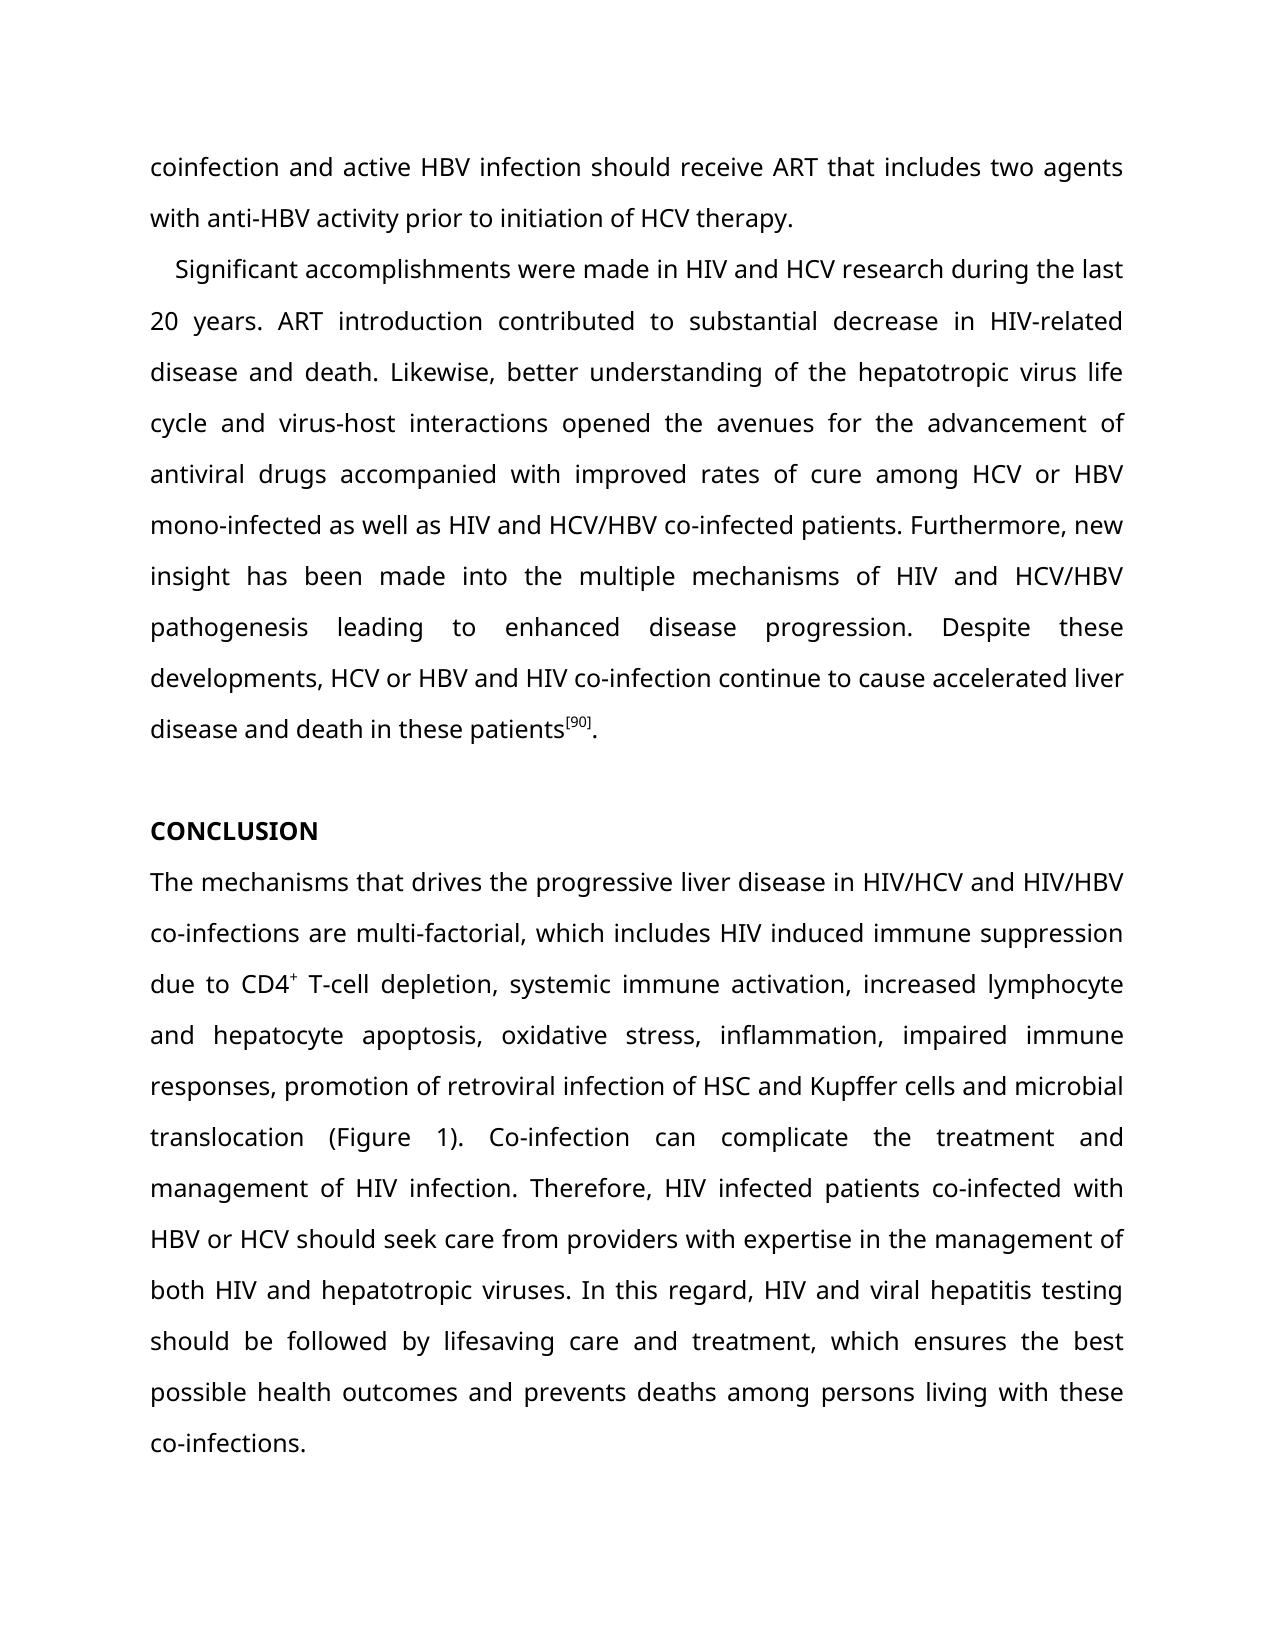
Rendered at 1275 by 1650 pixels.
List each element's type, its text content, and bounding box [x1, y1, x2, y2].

text Significant accomplishments were made in HIV and HCV research during the last 20 years. ART introduction contributed to substantial decrease in HIV-related disease and death. Likewise, better understanding of the hepatotropic virus life cycle and virus-host interactions opened the avenues for the advancement of antiviral drugs accompanied with improved rates of cure among HCV or HBV mono-infected as well as HIV and HCV/HBV co-infected patients. Furthermore, new insight has been made into the multiple mechanisms of HIV and HCV/HBV pathogenesis leading to enhanced disease progression. Despite these developments, HCV or HBV and HIV co-infection continue to cause accelerated liver disease and death in these patients[90]. [150, 252, 1125, 746]
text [150, 150, 1125, 235]
text The mechanisms that drives the progressive liver disease in HIV/HCV and HIV/HBV co-infections are multi-factorial, which includes HIV induced immune suppression due to CD4+ T-cell depletion, systemic immune activation, increased lymphocyte and hepatocyte apoptosis, oxidative stress, inflammation, impaired immune responses, promotion of retroviral infection of HSC and Kupffer cells and microbial translocation (Figure 1). Co-infection can complicate the treatment and management of HIV infection. Therefore, HIV infected patients co-infected with HBV or HCV should seek care from providers with expertise in the management of both HIV and hepatotropic viruses. In this regard, HIV and viral hepatitis testing should be followed by lifesaving care and treatment, which ensures the best possible health outcomes and prevents deaths among persons living with these co-infections. [150, 864, 1125, 1460]
text CONCLUSION [150, 813, 1125, 848]
